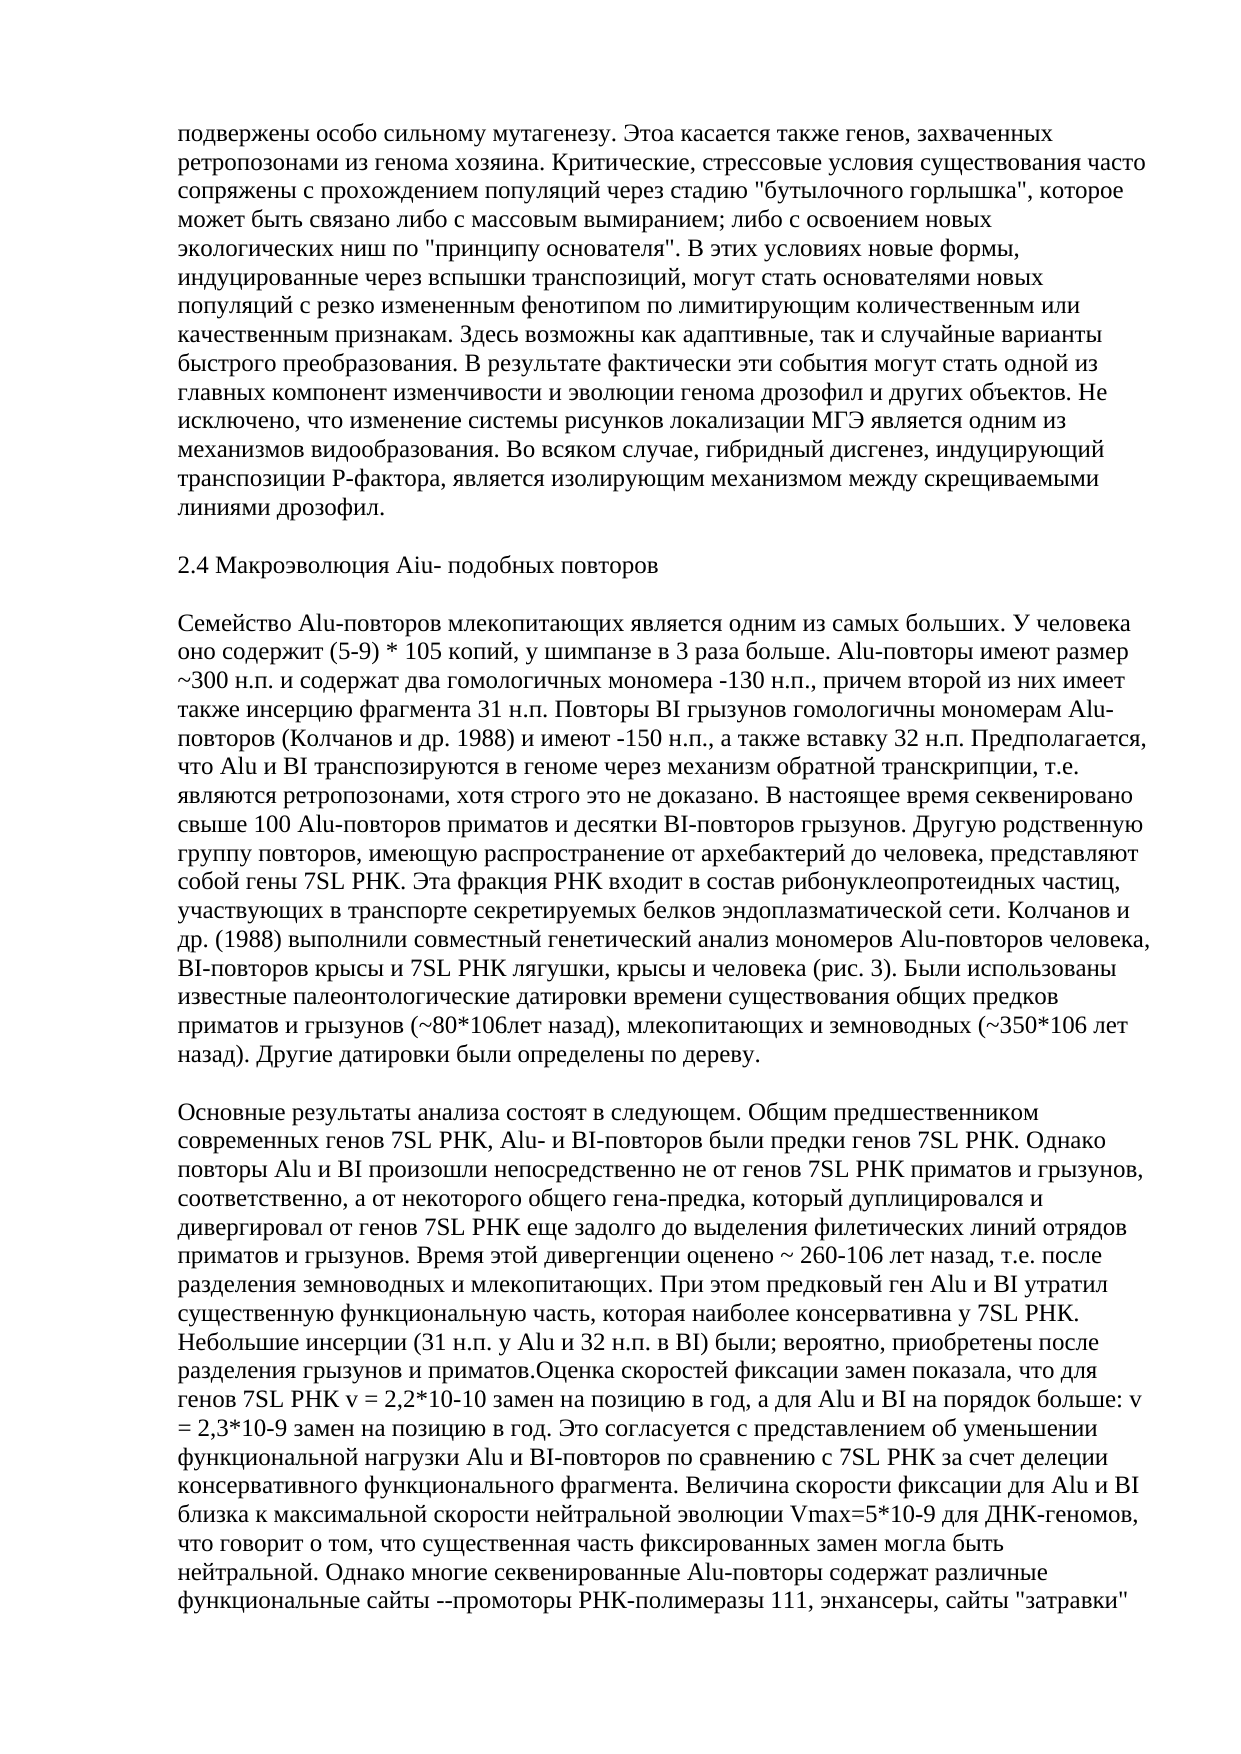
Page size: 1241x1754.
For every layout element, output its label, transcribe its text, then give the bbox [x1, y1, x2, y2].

text 2.4 Макроэволюция Aiu- подобных повторов [177, 550, 1152, 578]
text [177, 1097, 1152, 1614]
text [177, 118, 1152, 521]
text Семейство Alu-повторов млекопитающих является одним из самых больших. У человека оно содержит (5-9) * 105 копий, у шимпанзе в 3 раза больше. Alu-повторы имеют размер ~300 н.п. и содержат два гомологичных мономера -130 н.п., причем второй из них имеет также инсерцию фрагмента 31 н.п. Повторы BI грызунов гомологичны мономерам Alu-повторов (Колчанов и др. 1988) и имеют -150 н.п., а также вставку 32 н.п. Предполагается, что Alu и BI транспозируются в геноме через механизм обратной транскрипции, т.е. являются ретропозонами, хотя строго это не доказано. В настоящее время секвенировано свыше 100 Alu-повторов приматов и десятки BI-повторов грызунов. Другую родственную группу повторов, имеющую распространение от архебактерий до человека, представляют собой гены 7SL РНК. Эта фракция РНК входит в состав рибонуклеопротеидных частиц, участвующих в транспорте секретируемых белков эндоплазматической сети. Колчанов и др. (1988) выполнили совместный генетический анализ мономеров Alu-повторов человека, BI-повторов крысы и 7SL РНК лягушки, крысы и человека (рис. 3). Были использованы известные палеонтологические датировки времени существования общих предков приматов и грызунов (~80*106лeт назад), млекопитающих и земноводных (~350*106 лет назад). Другие датировки были определены по дереву. [177, 608, 1152, 1068]
